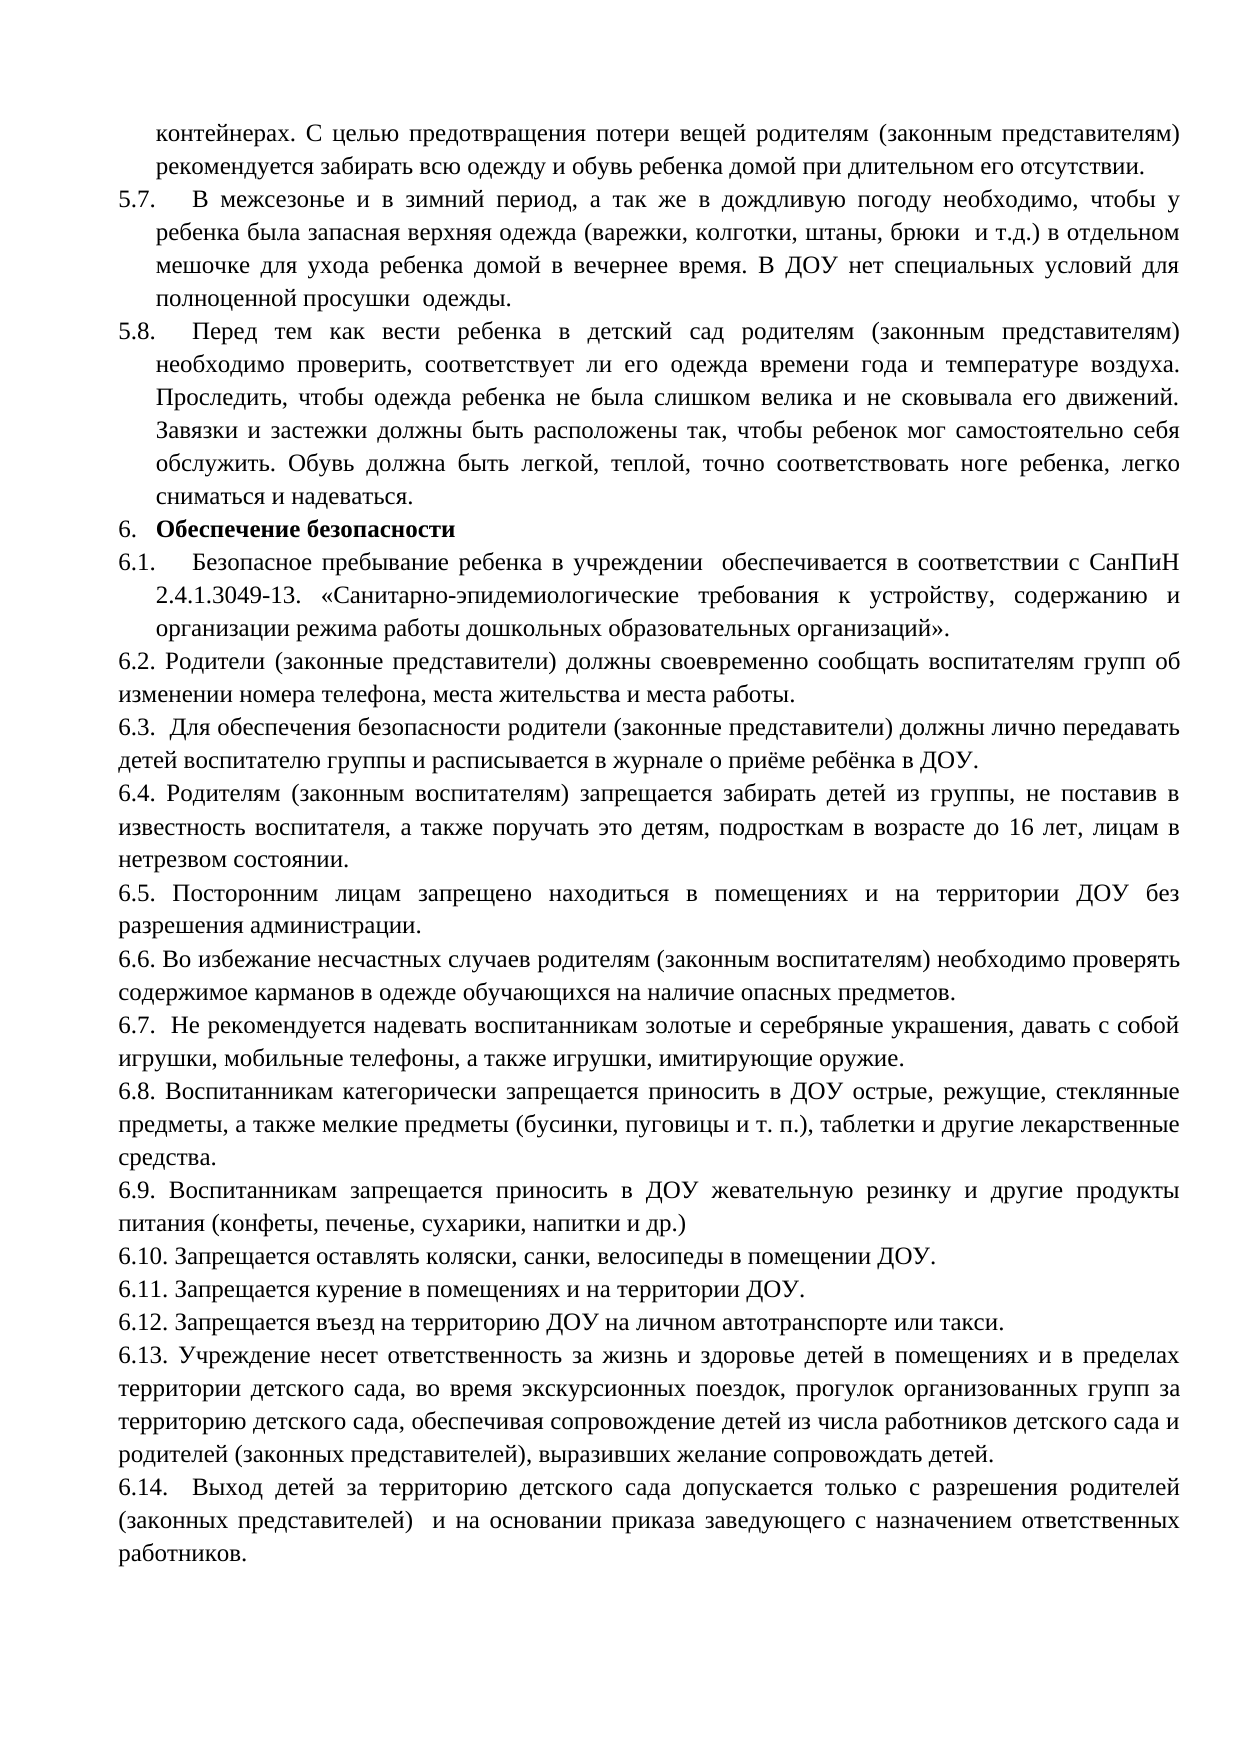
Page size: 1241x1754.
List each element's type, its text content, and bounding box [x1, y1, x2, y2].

text 6.2. Родители (законные представители) должны своевременно сообщать воспитателям групп об изменении номера телефона, места жительства и места работы. [118, 646, 1181, 708]
text 6.13. Учреждение несет ответственность за жизнь и здоровье детей в помещениях и в пределах территории детского сада, во время экскурсионных поездок, прогулок организованных групп за территорию детского сада, обеспечивая сопровождение детей из числа работников детского сада и родителей (законных представителей), выразивших желание сопровождать детей. [118, 1340, 1181, 1468]
list Безопасное пребывание ребенка в учреждении обеспечивается в соответствии с СанПиН 2.4.1.3049-13. «Санитарно-эпидемиологические требования к устройству, содержанию и организации режима работы дошкольных образовательных организаций». [118, 547, 1181, 642]
text 6.3. Для обеспечения безопасности родители (законные представители) должны лично передавать детей воспитателю группы и расписывается в журнале о приёме ребёнка в ДОУ. [118, 712, 1181, 774]
text 6.8. Воспитанникам категорически запрещается приносить в ДОУ острые, режущие, стеклянные предметы, а также мелкие предметы (бусинки, пуговицы и т. п.), таблетки и другие лекарственные средства. [118, 1076, 1181, 1171]
text 6.11. Запрещается курение в помещениях и на территории ДОУ. [118, 1274, 1181, 1303]
text 6.5. Посторонним лицам запрещено находиться в помещениях и на территории ДОУ без разрешения администрации. [118, 878, 1181, 939]
list В межсезонье и в зимний период, а так же в дождливую погоду необходимо, чтобы у ребенка была запасная верхняя одежда (варежки, колготки, штаны, брюки и т.д.) в отдельном мешочке для ухода ребенка домой в вечернее время. В ДОУ нет специальных условий для полноценной просушки одежды. [118, 184, 1181, 312]
list Выход детей за территорию детского сада допускается только с разрешения родителей (законных представителей) и на основании приказа заведующего с назначением ответственных работников. [118, 1472, 1181, 1567]
text 6.9. Воспитанникам запрещается приносить в ДОУ жевательную резинку и другие продукты питания (конфеты, печенье, сухарики, напитки и др.) [118, 1175, 1181, 1237]
list Обеспечение безопасности [118, 514, 1181, 543]
list Перед тем как вести ребенка в детский сад родителям (законным представителям) необходимо проверить, соответствует ли его одежда времени года и температуре воздуха. Проследить, чтобы одежда ребенка не была слишком велика и не сковывала его движений. Завязки и застежки должны быть расположены так, чтобы ребенок мог самостоятельно себя обслужить. Обувь должна быть легкой, теплой, точно соответствовать ноге ребенка, легко сниматься и надеваться. [118, 316, 1181, 510]
text 6.12. Запрещается въезд на территорию ДОУ на личном автотранспорте или такси. [118, 1307, 1181, 1336]
text 6.7. Не рекомендуется надевать воспитанникам золотые и серебряные украшения, давать с собой игрушки, мобильные телефоны, а также игрушки, имитирующие оружие. [118, 1010, 1181, 1071]
text 6.10. Запрещается оставлять коляски, санки, велосипеды в помещении ДОУ. [118, 1241, 1181, 1269]
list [118, 118, 1181, 180]
text 6.6. Во избежание несчастных случаев родителям (законным воспитателям) необходимо проверять содержимое карманов в одежде обучающихся на наличие опасных предметов. [118, 944, 1181, 1005]
text 6.4. Родителям (законным воспитателям) запрещается забирать детей из группы, не поставив в известность воспитателя, а также поручать это детям, подросткам в возрасте до 16 лет, лицам в нетрезвом состоянии. [118, 778, 1181, 873]
